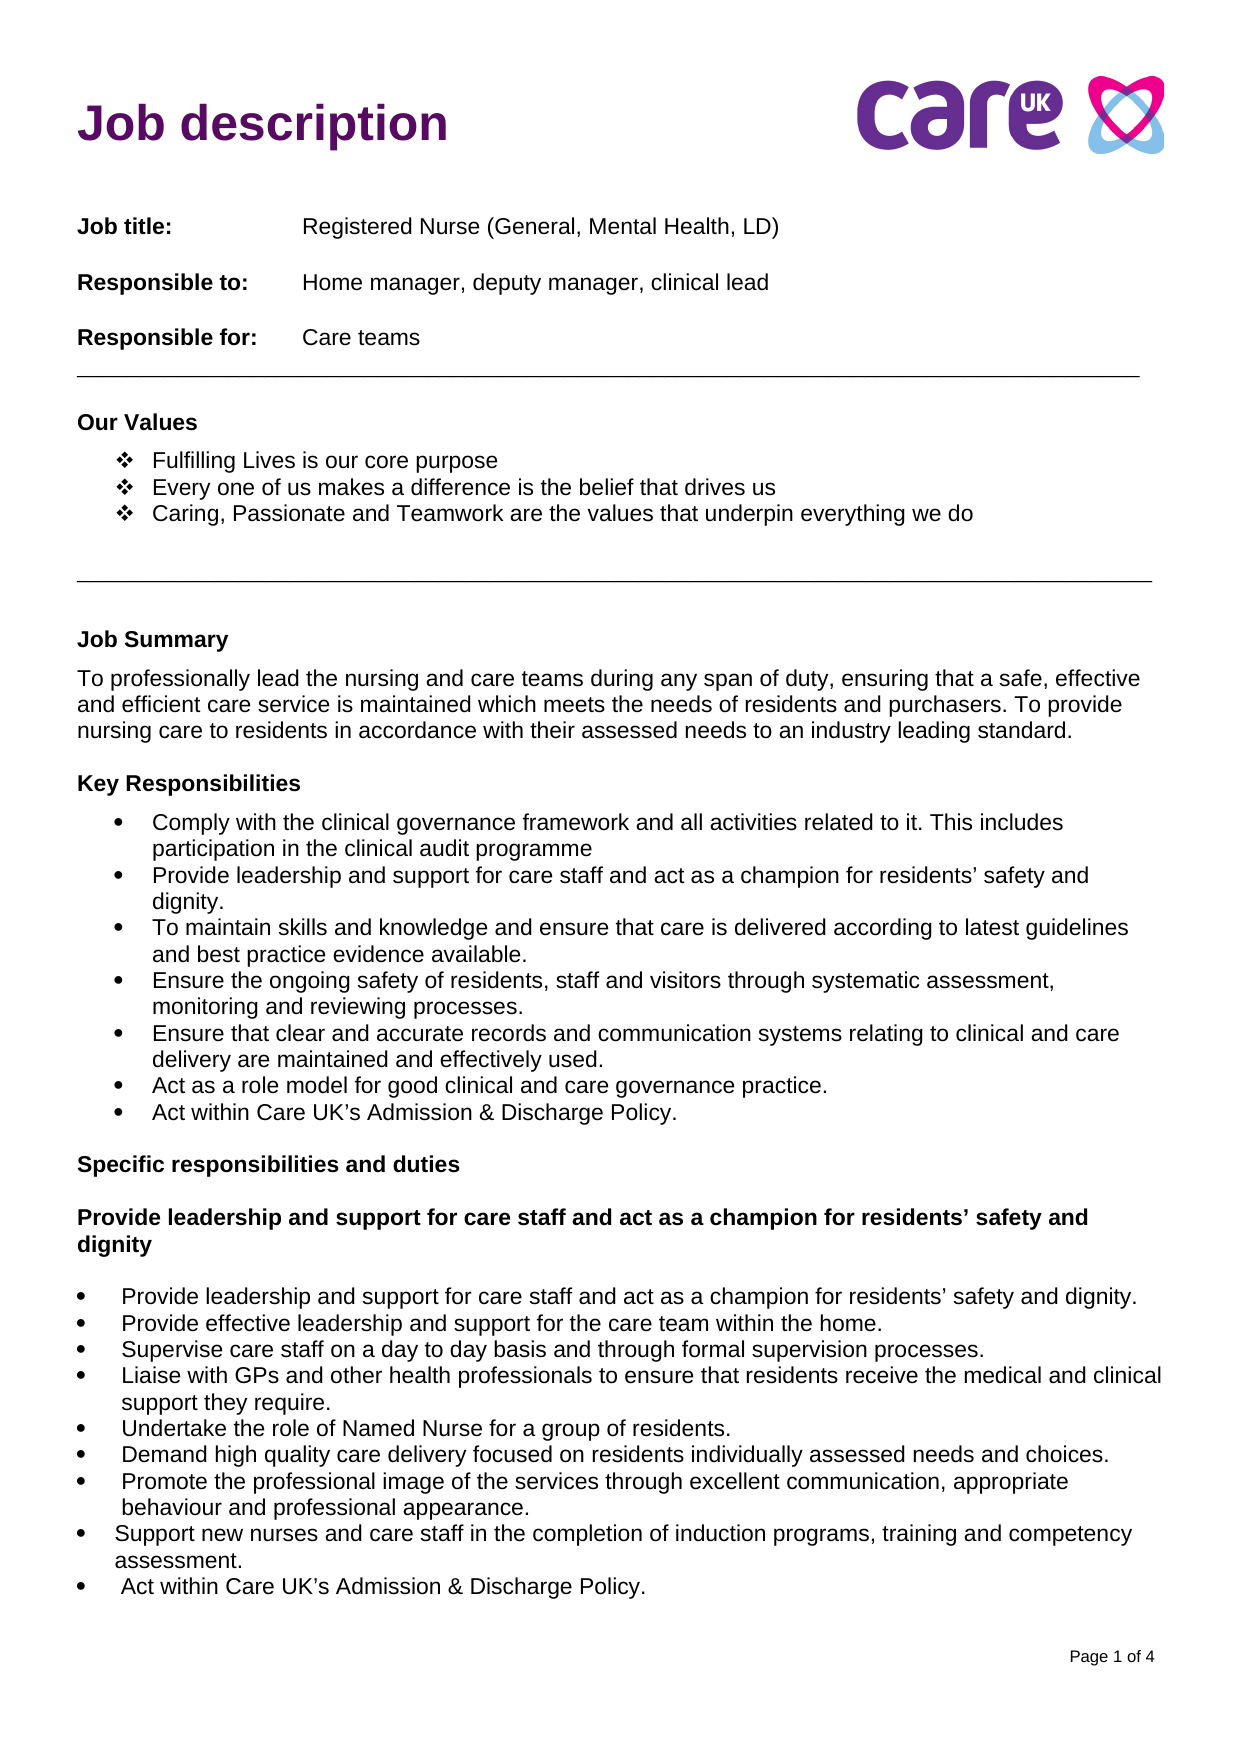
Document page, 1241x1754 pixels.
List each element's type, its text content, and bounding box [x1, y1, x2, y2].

list Promote the professional image of the services through excellent communication, appropriate behaviour and professional appearance. [77, 1468, 1163, 1520]
subtitle Job Summary [77, 626, 1163, 652]
list Ensure the ongoing safety of residents, staff and visitors through systematic assessment, monitoring and reviewing processes. [114, 967, 1163, 1020]
list Act as a role model for good clinical and care governance practice. [114, 1072, 1163, 1099]
list Undertake the role of Named Nurse for a group of residents. [77, 1415, 1163, 1441]
list Supervise care staff on a day to day basis and through formal supervision processes. [77, 1336, 1163, 1362]
text Responsible for: Care teams _____________________________________________________________________________________ [77, 324, 1163, 379]
text Responsible to: Home manager, deputy manager, clinical lead [77, 269, 1163, 295]
list Comply with the clinical governance framework and all activities related to it. This includes participation in the clinical audit programme [114, 809, 1163, 862]
list Provide leadership and support for care staff and act as a champion for residents’ safety and dignity. [114, 862, 1163, 914]
text ______________________________________________________________________________________ [77, 556, 1163, 584]
list Act within Care UK’s Admission & Discharge Policy. [77, 1573, 1163, 1599]
list Ensure that clear and accurate records and communication systems relating to clinical and care delivery are maintained and effectively used. [114, 1020, 1163, 1072]
text Our Values [77, 409, 1163, 435]
subtitle Every one of us makes a difference is the belief that drives us [114, 474, 1163, 500]
list Provide leadership and support for care staff and act as a champion for residents’ safety and dignity. [77, 1283, 1163, 1309]
text To professionally lead the nursing and care teams during any span of duty, ensuring that a safe, effective and efficient care service is maintained which meets the needs of residents and purchasers. To provide nursing care to residents in accordance with their assessed needs to an industry leading standard. [77, 664, 1163, 744]
picture [857, 76, 1165, 154]
list Demand high quality care delivery focused on residents individually assessed needs and choices. [77, 1441, 1163, 1468]
list Provide effective leadership and support for the care team within the home. [77, 1309, 1163, 1336]
text Job title: Registered Nurse (General, Mental Health, LD) [77, 213, 1163, 240]
subtitle Fulfilling Lives is our core purpose [114, 447, 1163, 474]
list Support new nurses and care staff in the completion of induction programs, training and competency assessment. [77, 1520, 1163, 1573]
list To maintain skills and knowledge and ensure that care is delivered according to latest guidelines and best practice evidence available. [114, 914, 1163, 967]
list Act within Care UK’s Admission & Discharge Policy. [114, 1099, 1163, 1125]
subtitle Caring, Passionate and Teamwork are the values that underpin everything we do [114, 500, 1163, 527]
list Liaise with GPs and other health professionals to ensure that residents receive the medical and clinical support they require. [77, 1362, 1163, 1415]
text Specific responsibilities and duties [77, 1151, 1163, 1178]
subtitle Key Responsibilities [77, 770, 1163, 796]
text Provide leadership and support for care staff and act as a champion for residents’ safety and dignity [77, 1204, 1163, 1257]
